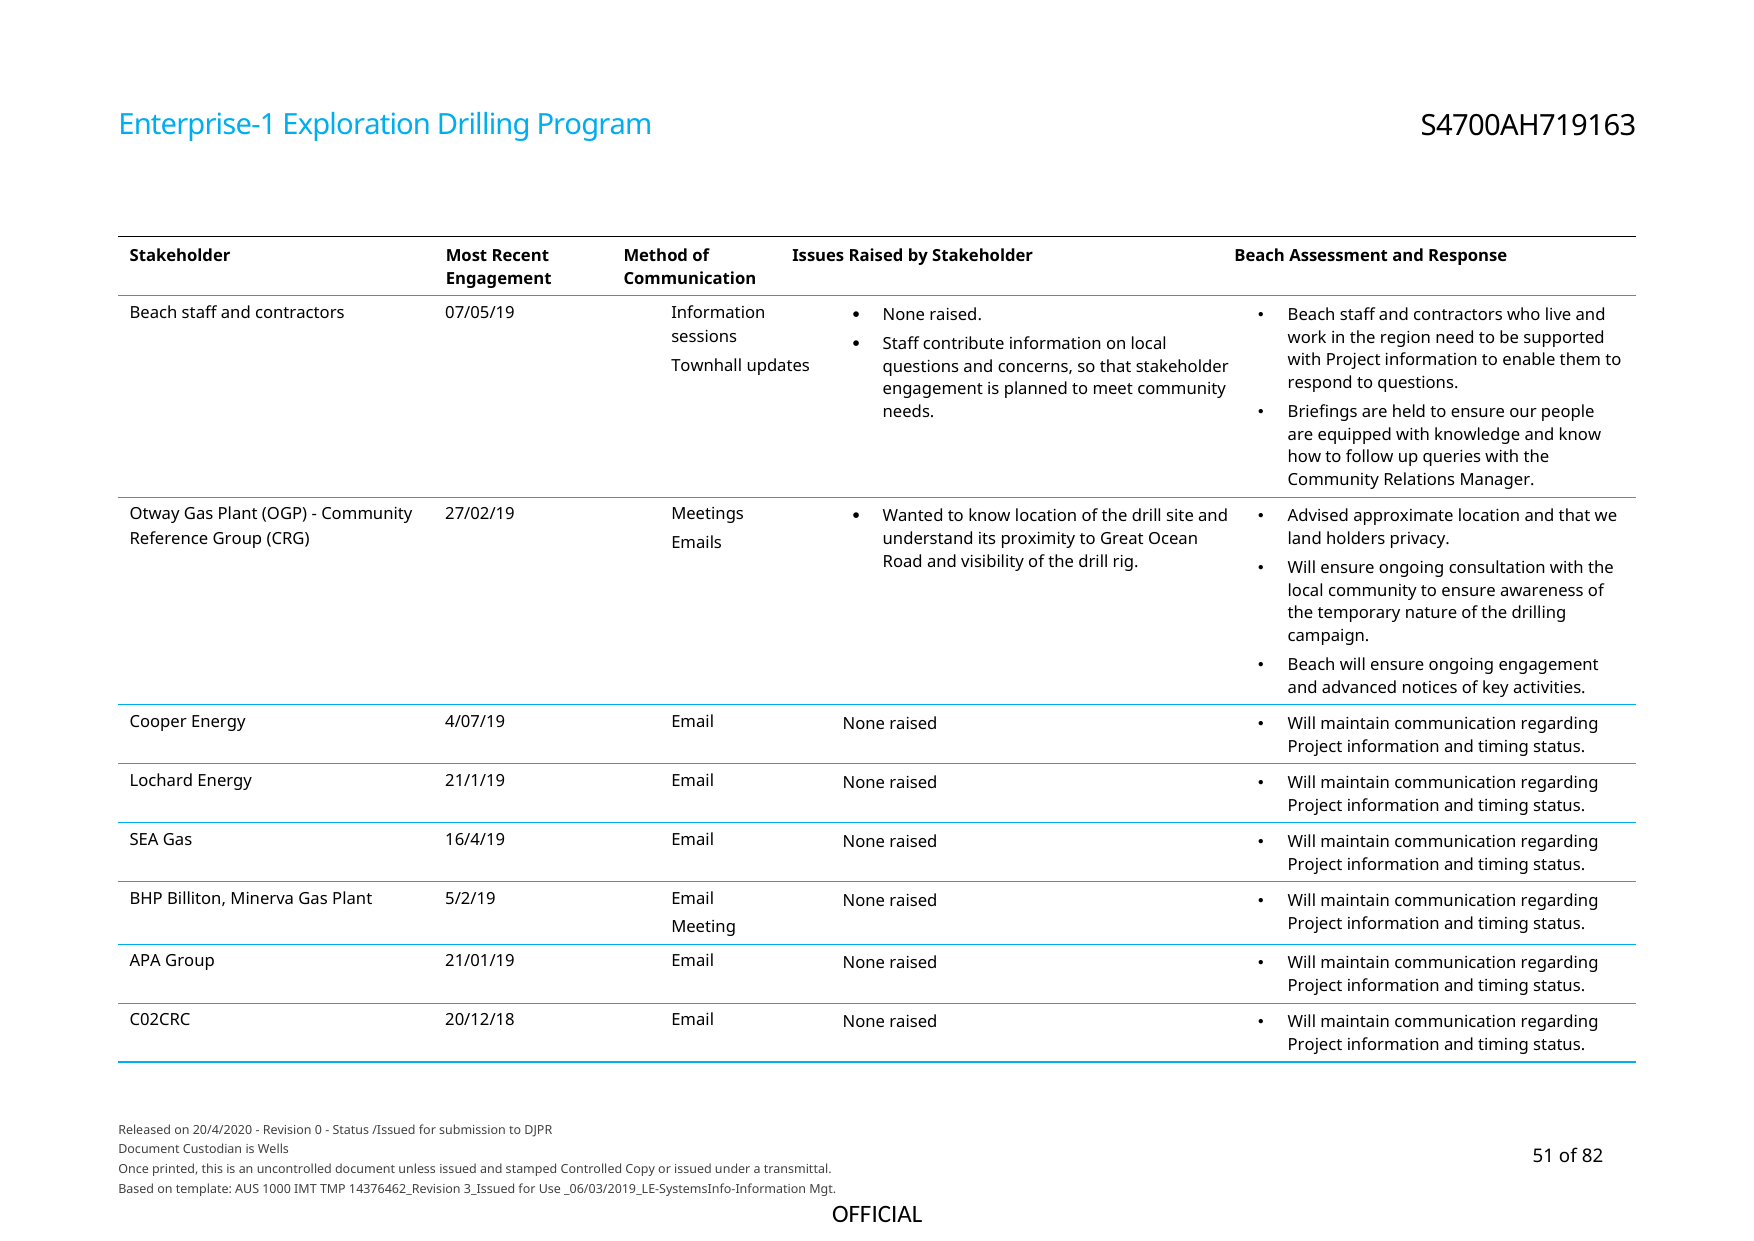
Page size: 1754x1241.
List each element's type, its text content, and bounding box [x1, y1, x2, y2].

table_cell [1247, 1004, 1636, 1061]
table_cell Will maintain communication regarding Project information and timing status. [1247, 764, 1636, 822]
table_cell 21/1/19 [434, 764, 660, 822]
table_cell Email [660, 764, 831, 822]
table_cell Email Meeting [660, 882, 831, 943]
table_header Issues Raised by Stakeholder [781, 237, 1223, 295]
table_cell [1247, 945, 1636, 1002]
table_cell 16/4/19 [434, 823, 660, 881]
table_cell None raised [831, 1004, 1247, 1061]
table_cell Email [660, 705, 831, 763]
table_cell None raised. Staff contribute information on local questions and concerns, so that stakeholder engagement is planned to meet community needs. [831, 296, 1247, 497]
table_cell Lochard Energy [118, 764, 434, 822]
table_cell BHP Billiton, Minerva Gas Plant [118, 882, 434, 943]
table_cell Email [660, 823, 831, 881]
table_cell None raised [831, 882, 1247, 943]
table_cell Will maintain communication regarding Project information and timing status. [1247, 882, 1636, 943]
table_cell Otway Gas Plant (OGP) - Community Reference Group (CRG) [118, 498, 434, 704]
table_cell APA Group [118, 945, 434, 1002]
table_cell 20/12/18 [434, 1004, 660, 1061]
table_cell 07/05/19 [434, 296, 660, 497]
table_cell 4/07/19 [434, 705, 660, 763]
table_cell Will maintain communication regarding Project information and timing status. [1247, 705, 1636, 763]
table_cell None raised [831, 705, 1247, 763]
table_cell Advised approximate location and that we land holders privacy. Will ensure ongoing consultation with the local community to ensure awareness of the temporary nature of the drilling campaign. Beach will ensure ongoing engagement and advanced notices of key activities. [1247, 498, 1636, 704]
table_cell None raised [831, 764, 1247, 822]
table_cell C02CRC [118, 1004, 434, 1061]
table_header Beach Assessment and Response [1223, 237, 1636, 295]
table_header Method of Communication [612, 237, 781, 295]
table_cell Cooper Energy [118, 705, 434, 763]
table_cell 5/2/19 [434, 882, 660, 943]
table_cell Email [660, 945, 831, 1002]
table_cell 27/02/19 [434, 498, 660, 704]
table_cell 21/01/19 [434, 945, 660, 1002]
table_cell Will maintain communication regarding Project information and timing status. [1247, 823, 1636, 881]
table_cell Beach staff and contractors [118, 296, 434, 497]
table_cell None raised [831, 945, 1247, 1002]
table_header Stakeholder [118, 237, 434, 295]
table_cell Information sessions Townhall updates [660, 296, 831, 497]
table_cell Meetings Emails [660, 498, 831, 704]
table_cell Beach staff and contractors who live and work in the region need to be supported with Project information to enable them to respond to questions. Briefings are held to ensure our people are equipped with knowledge and know how to follow up queries with the Community Relations Manager. [1247, 296, 1636, 497]
table_cell Wanted to know location of the drill site and understand its proximity to Great Ocean Road and visibility of the drill rig. [831, 498, 1247, 704]
table_cell None raised [831, 823, 1247, 881]
table_header Most Recent Engagement [434, 237, 612, 295]
table_cell SEA Gas [118, 823, 434, 881]
table_cell Email [660, 1004, 831, 1061]
